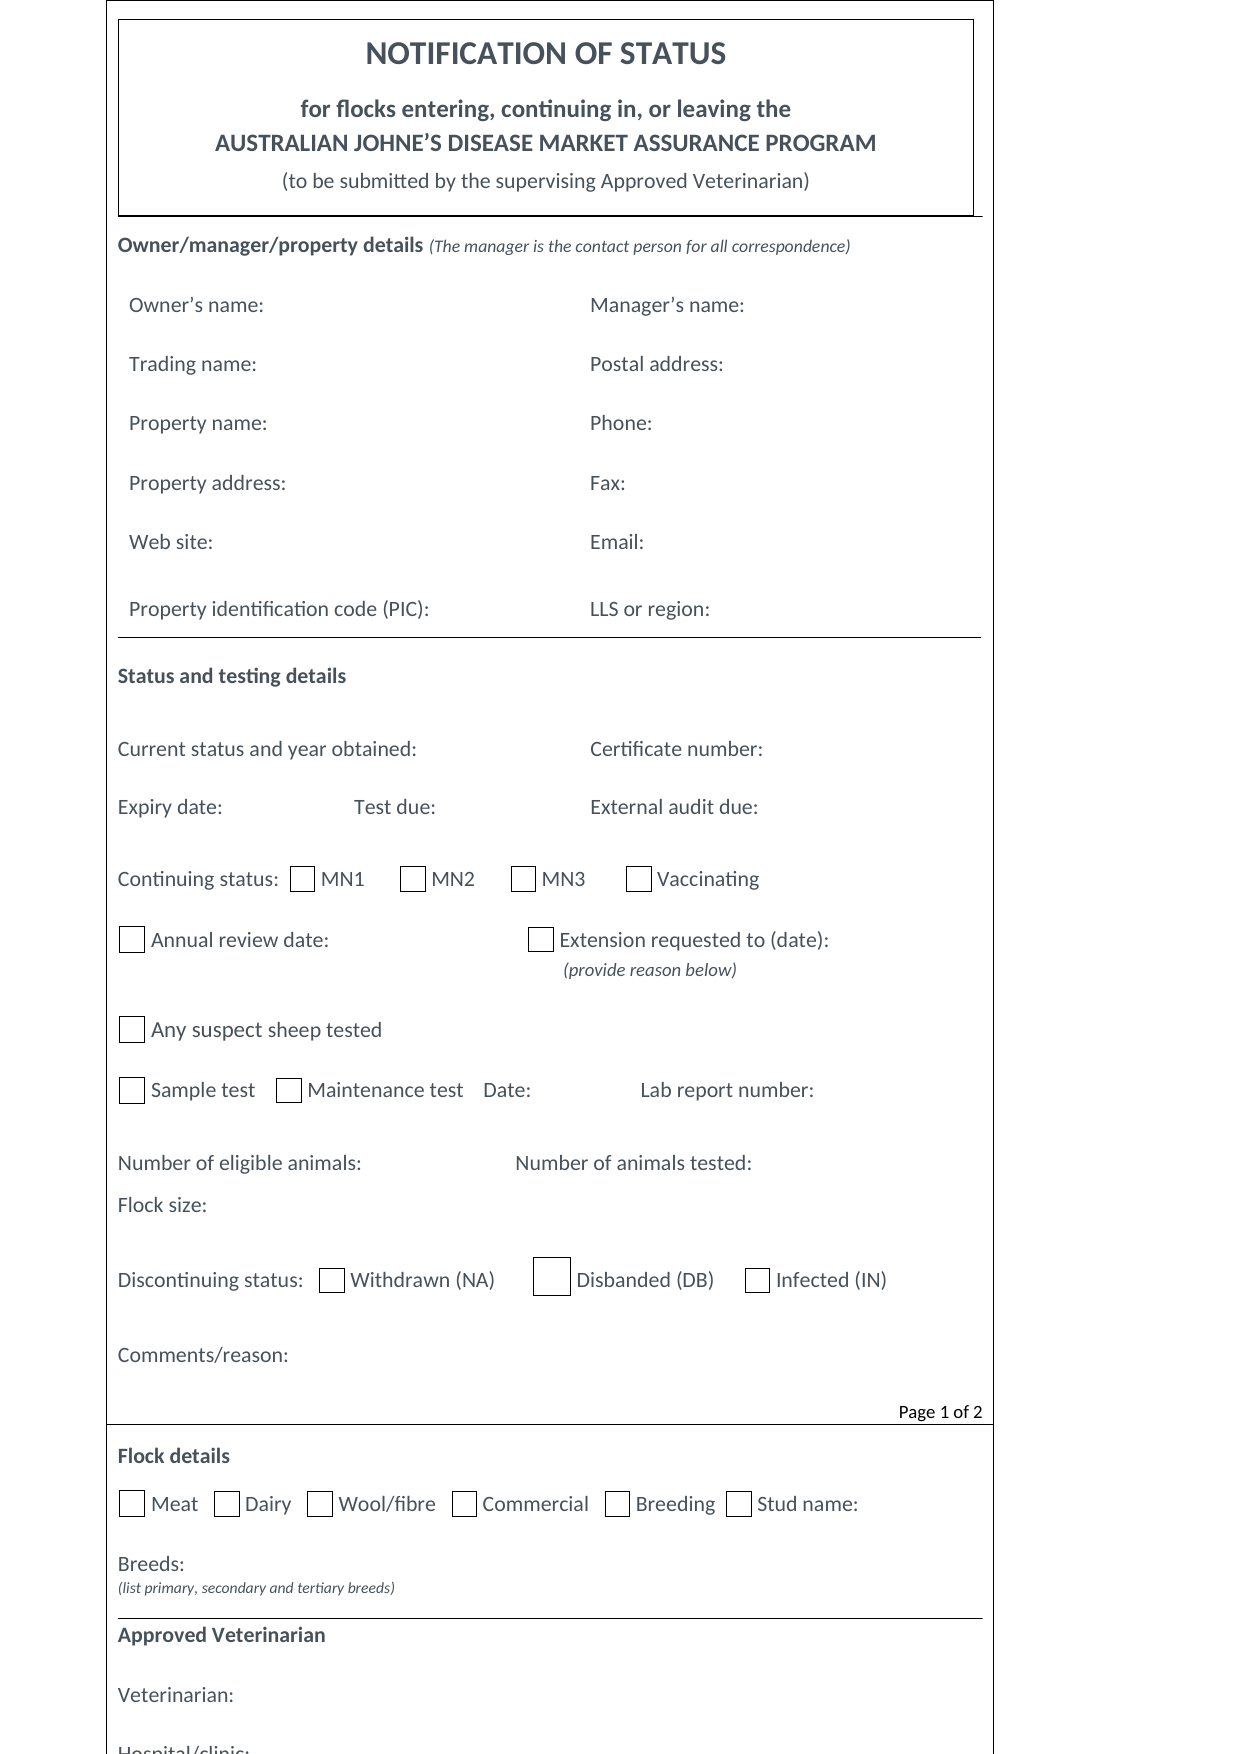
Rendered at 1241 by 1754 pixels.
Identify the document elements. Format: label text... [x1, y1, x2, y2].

table_cell Breeds: (list primary, secondary and tertiary breeds) [107, 1520, 993, 1600]
table_cell Current status and year obtained: Certificate number: Expiry date: Test due: External audit due: [107, 705, 993, 835]
table_cell Approved Veterinarian [107, 1600, 993, 1663]
table_cell Flock details [107, 1425, 993, 1472]
table_cell Continuing status: MN1 MN2 MN3 Vaccinating [107, 835, 993, 907]
table_cell Status and testing details [107, 273, 993, 704]
table_cell Annual review date: Extension requested to (date): (provide reason below) [107, 907, 993, 997]
table_header Owner/manager/property details (The manager is the contact person for all correspondence) [107, 1, 993, 273]
table_cell Any suspect sheep tested [107, 997, 993, 1058]
table_cell Sample test Maintenance test Date: Lab report number: [107, 1058, 993, 1119]
table_cell Veterinarian: [107, 1663, 993, 1722]
table_cell Meat Dairy Wool/fibre Commercial Breeding Stud name: [107, 1472, 993, 1520]
table_cell Comments/reason: [107, 1311, 993, 1383]
table_cell Hospital/clinic: [107, 1723, 993, 1754]
table_cell Page 1 of 2 [107, 1383, 993, 1424]
table_cell Discontinuing status: Withdrawn (NA) Disbanded (DB) Infected (IN) [107, 1233, 993, 1311]
table_cell Number of eligible animals: Number of animals tested: Flock size: [107, 1119, 993, 1232]
